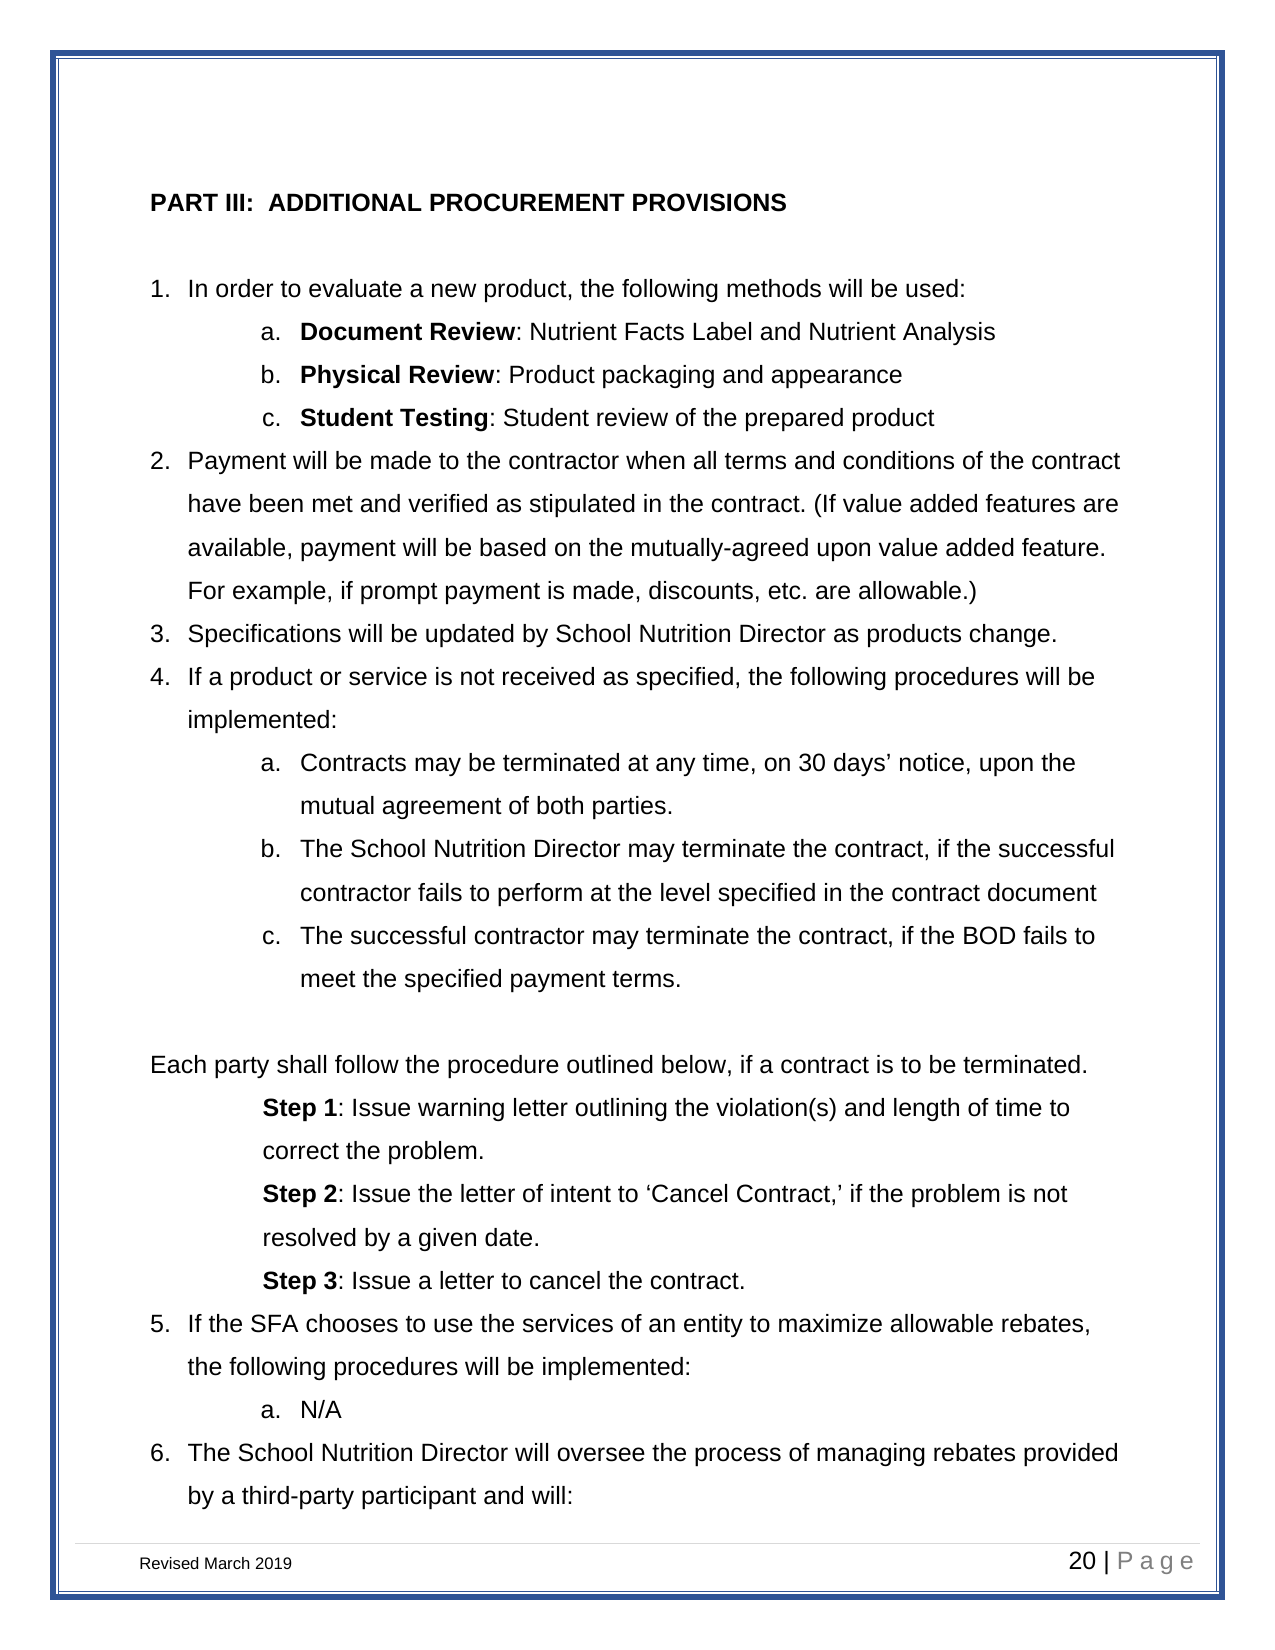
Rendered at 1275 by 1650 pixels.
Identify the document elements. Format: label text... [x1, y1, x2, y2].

list Payment will be made to the contractor when all terms and conditions of the contract have been met and verified as stipulated in the contract. (If value added features are available, payment will be based on the mutually-agreed upon value added feature. For example, if prompt payment is made, discounts, etc. are allowable.) [150, 446, 1125, 604]
list Specifications will be updated by School Nutrition Director as products change. [150, 619, 1125, 647]
list N/A [281, 1395, 1125, 1424]
list In order to evaluate a new product, the following methods will be used: [150, 274, 1125, 302]
list Contracts may be terminated at any time, on 30 days’ notice, upon the mutual agreement of both parties. [281, 748, 1125, 820]
list The School Nutrition Director may terminate the contract, if the successful contractor fails to perform at the level specified in the contract document [281, 834, 1125, 906]
list The School Nutrition Director will oversee the process of managing rebates provided by a third-party participant and will: [150, 1438, 1125, 1510]
list If a product or service is not received as specified, the following procedures will be implemented: [150, 662, 1125, 734]
text PART III: ADDITIONAL PROCUREMENT PROVISIONS [150, 187, 1125, 216]
text Each party shall follow the procedure outlined below, if a contract is to be terminated. [75, 1050, 1125, 1079]
list Student Testing: Student review of the prepared product [281, 403, 1125, 432]
list Physical Review: Product packaging and appearance [281, 360, 1125, 389]
list Document Review: Nutrient Facts Label and Nutrient Analysis [281, 317, 1125, 346]
list The successful contractor may terminate the contract, if the BOD fails to meet the specified payment terms. [281, 921, 1125, 992]
list If the SFA chooses to use the services of an entity to maximize allowable rebates, the following procedures will be implemented: [150, 1309, 1125, 1381]
text Step 1: Issue warning letter outlining the violation(s) and length of time to correct the problem. [75, 1093, 1125, 1165]
text Step 2: Issue the letter of intent to ‘Cancel Contract,’ if the problem is not resolved by a given date. [75, 1179, 1125, 1251]
text Step 3: Issue a letter to cancel the contract. [75, 1266, 1125, 1294]
